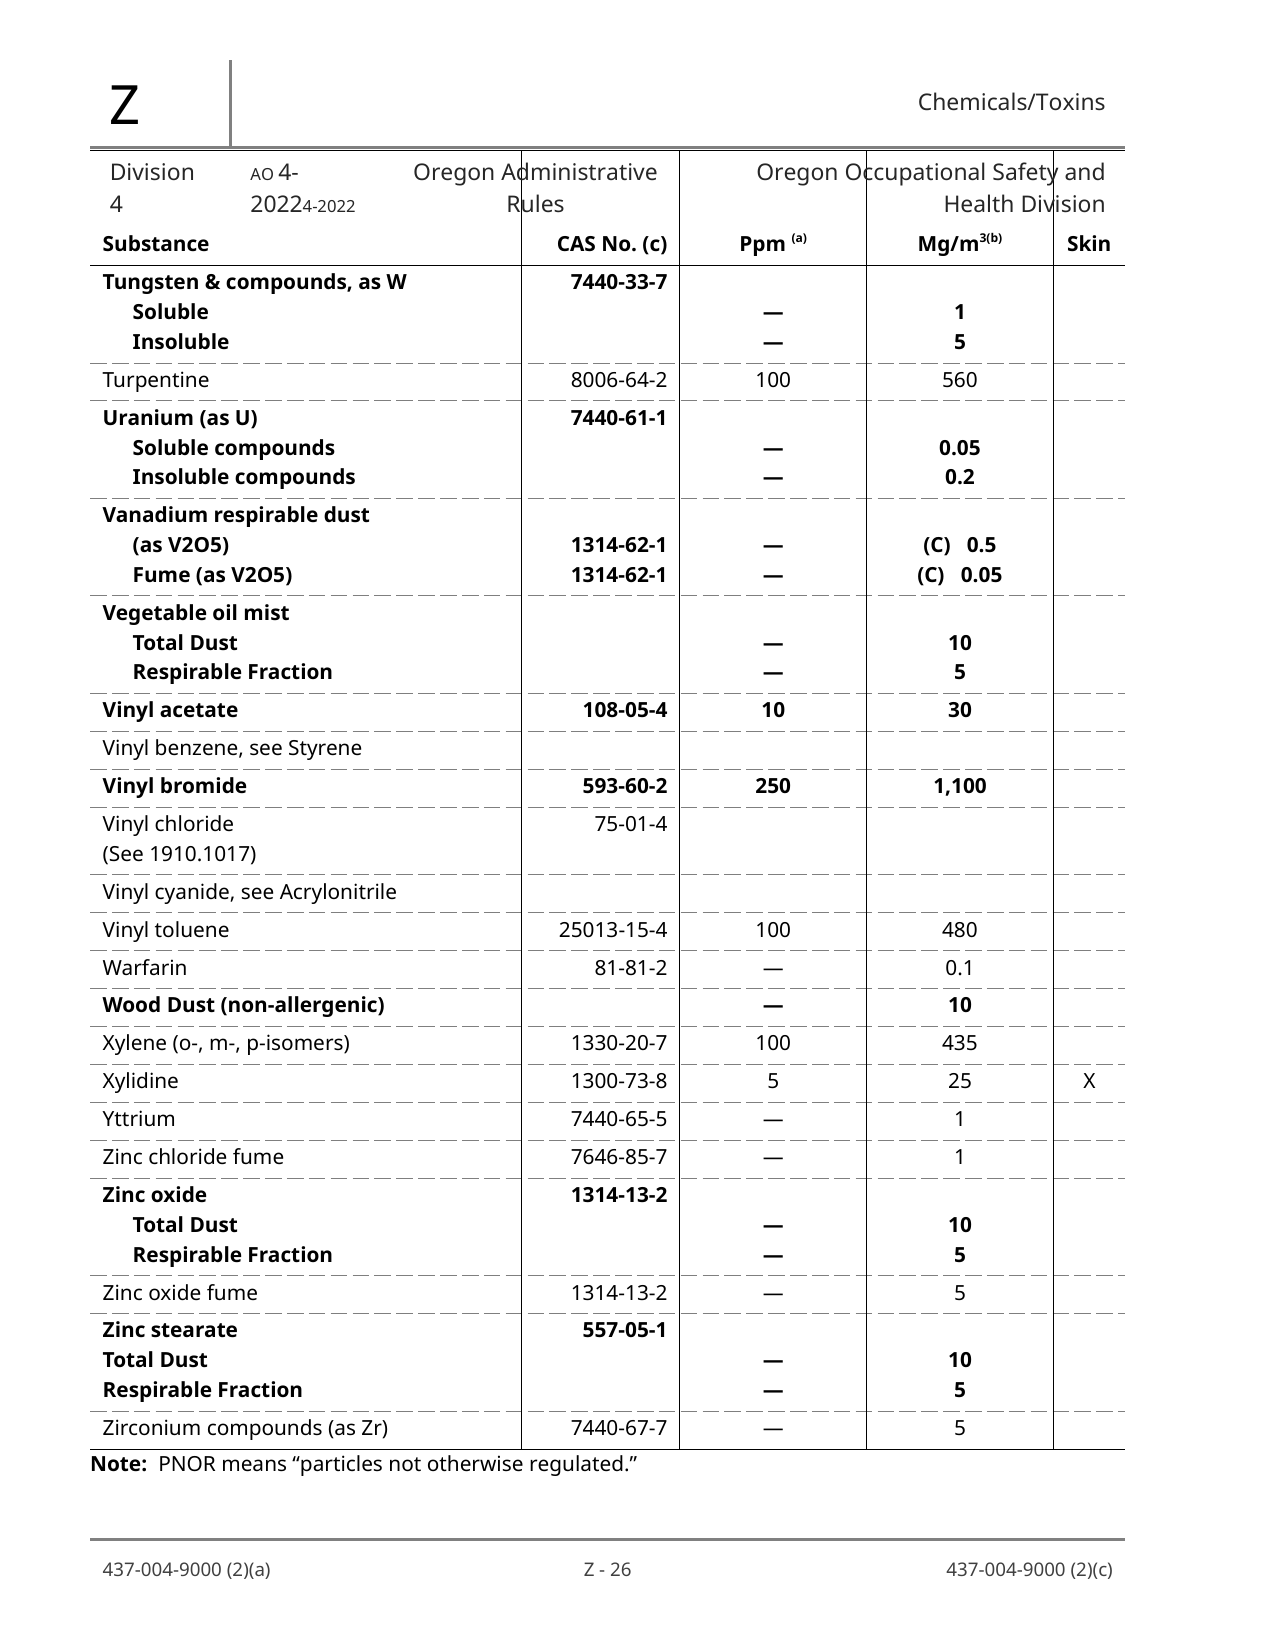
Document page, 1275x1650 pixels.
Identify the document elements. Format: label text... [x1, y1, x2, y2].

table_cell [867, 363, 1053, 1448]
table_header Substance [90, 151, 521, 265]
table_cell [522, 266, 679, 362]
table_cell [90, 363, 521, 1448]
table_header CAS No. (c) [522, 151, 679, 265]
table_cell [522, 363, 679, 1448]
text Note: PNOR means “particles not otherwise regulated.” [90, 1450, 1125, 1478]
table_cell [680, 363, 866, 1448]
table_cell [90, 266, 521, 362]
table_header Skin [1054, 151, 1125, 265]
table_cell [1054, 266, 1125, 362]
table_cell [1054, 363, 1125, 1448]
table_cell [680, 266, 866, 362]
table_header Ppm (a) [680, 151, 866, 265]
table_header Mg/m3(b) [867, 151, 1053, 265]
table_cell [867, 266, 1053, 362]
